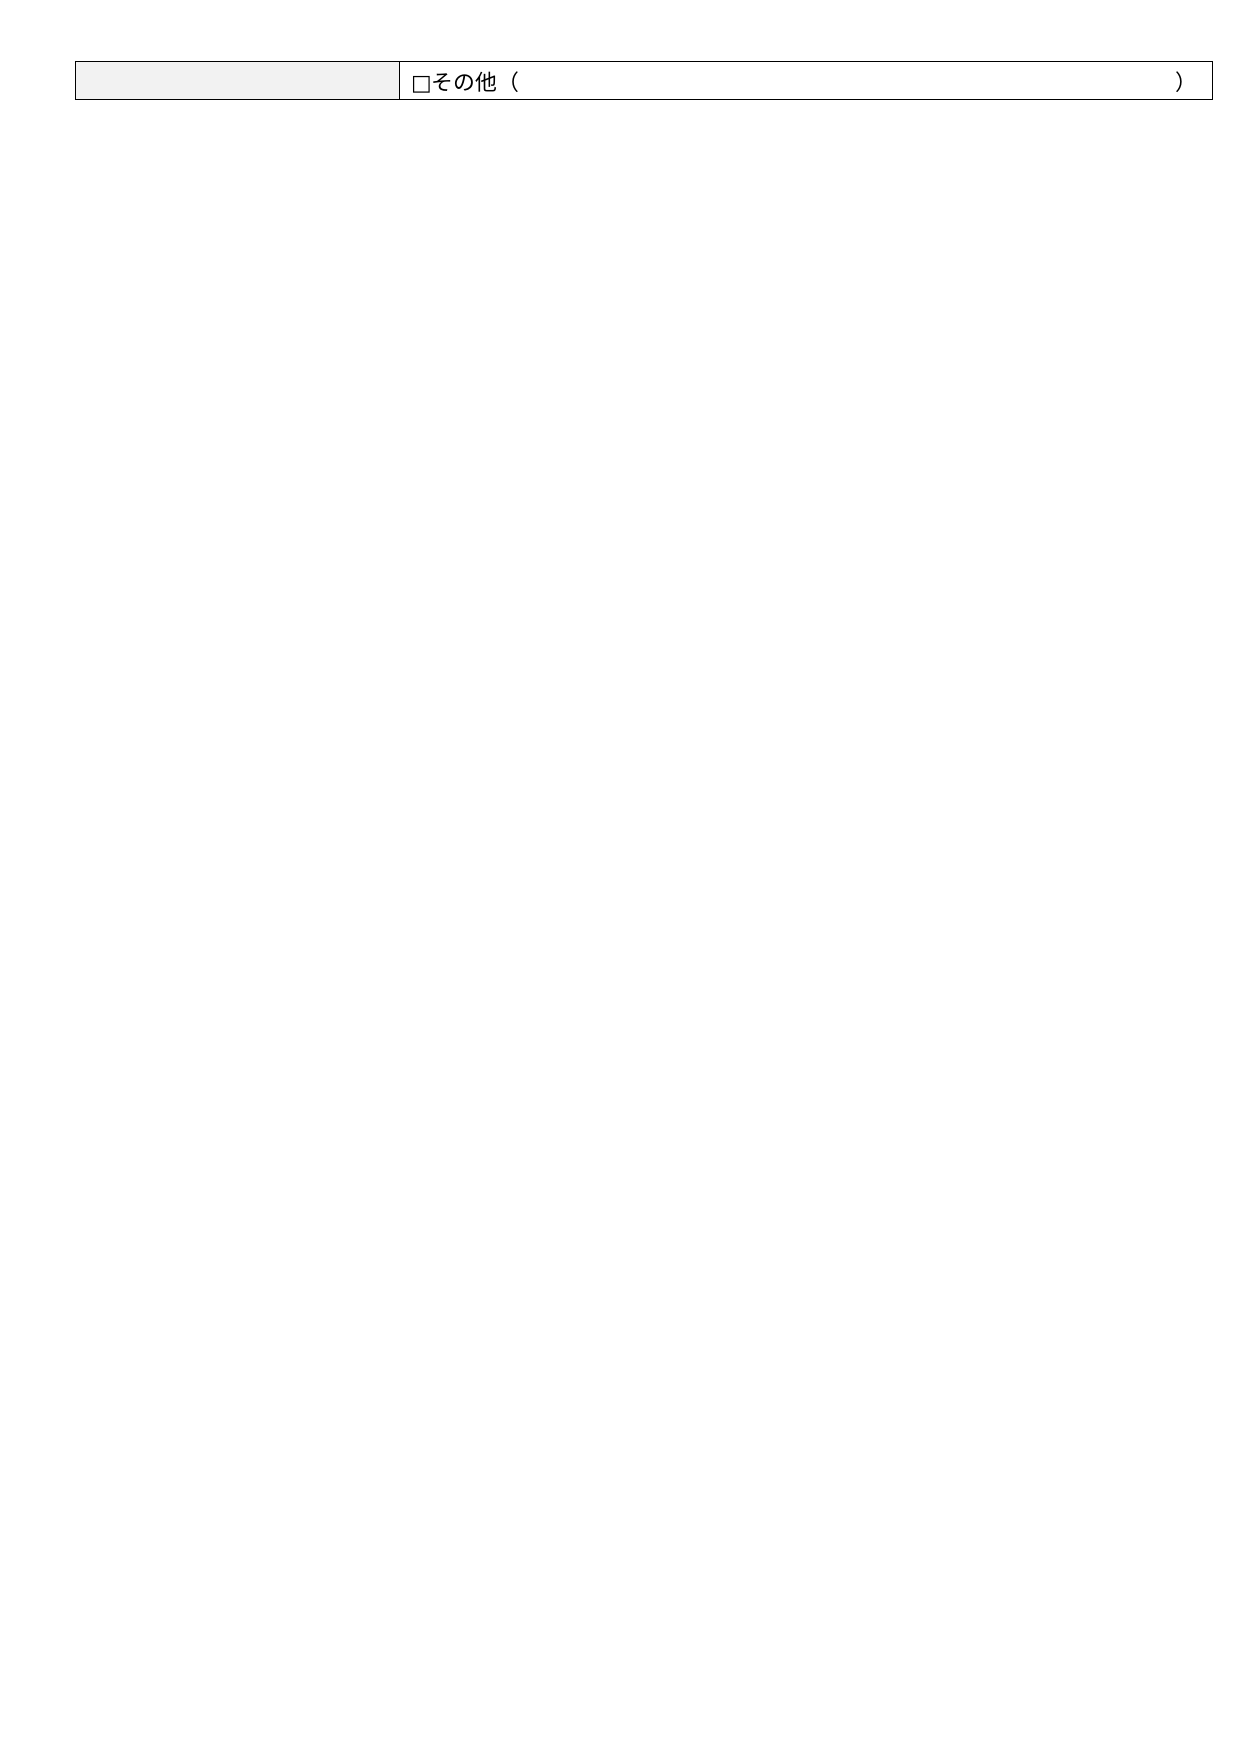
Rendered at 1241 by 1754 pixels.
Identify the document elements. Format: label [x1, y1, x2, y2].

table_cell [76, 62, 399, 99]
table_cell [400, 62, 1212, 99]
